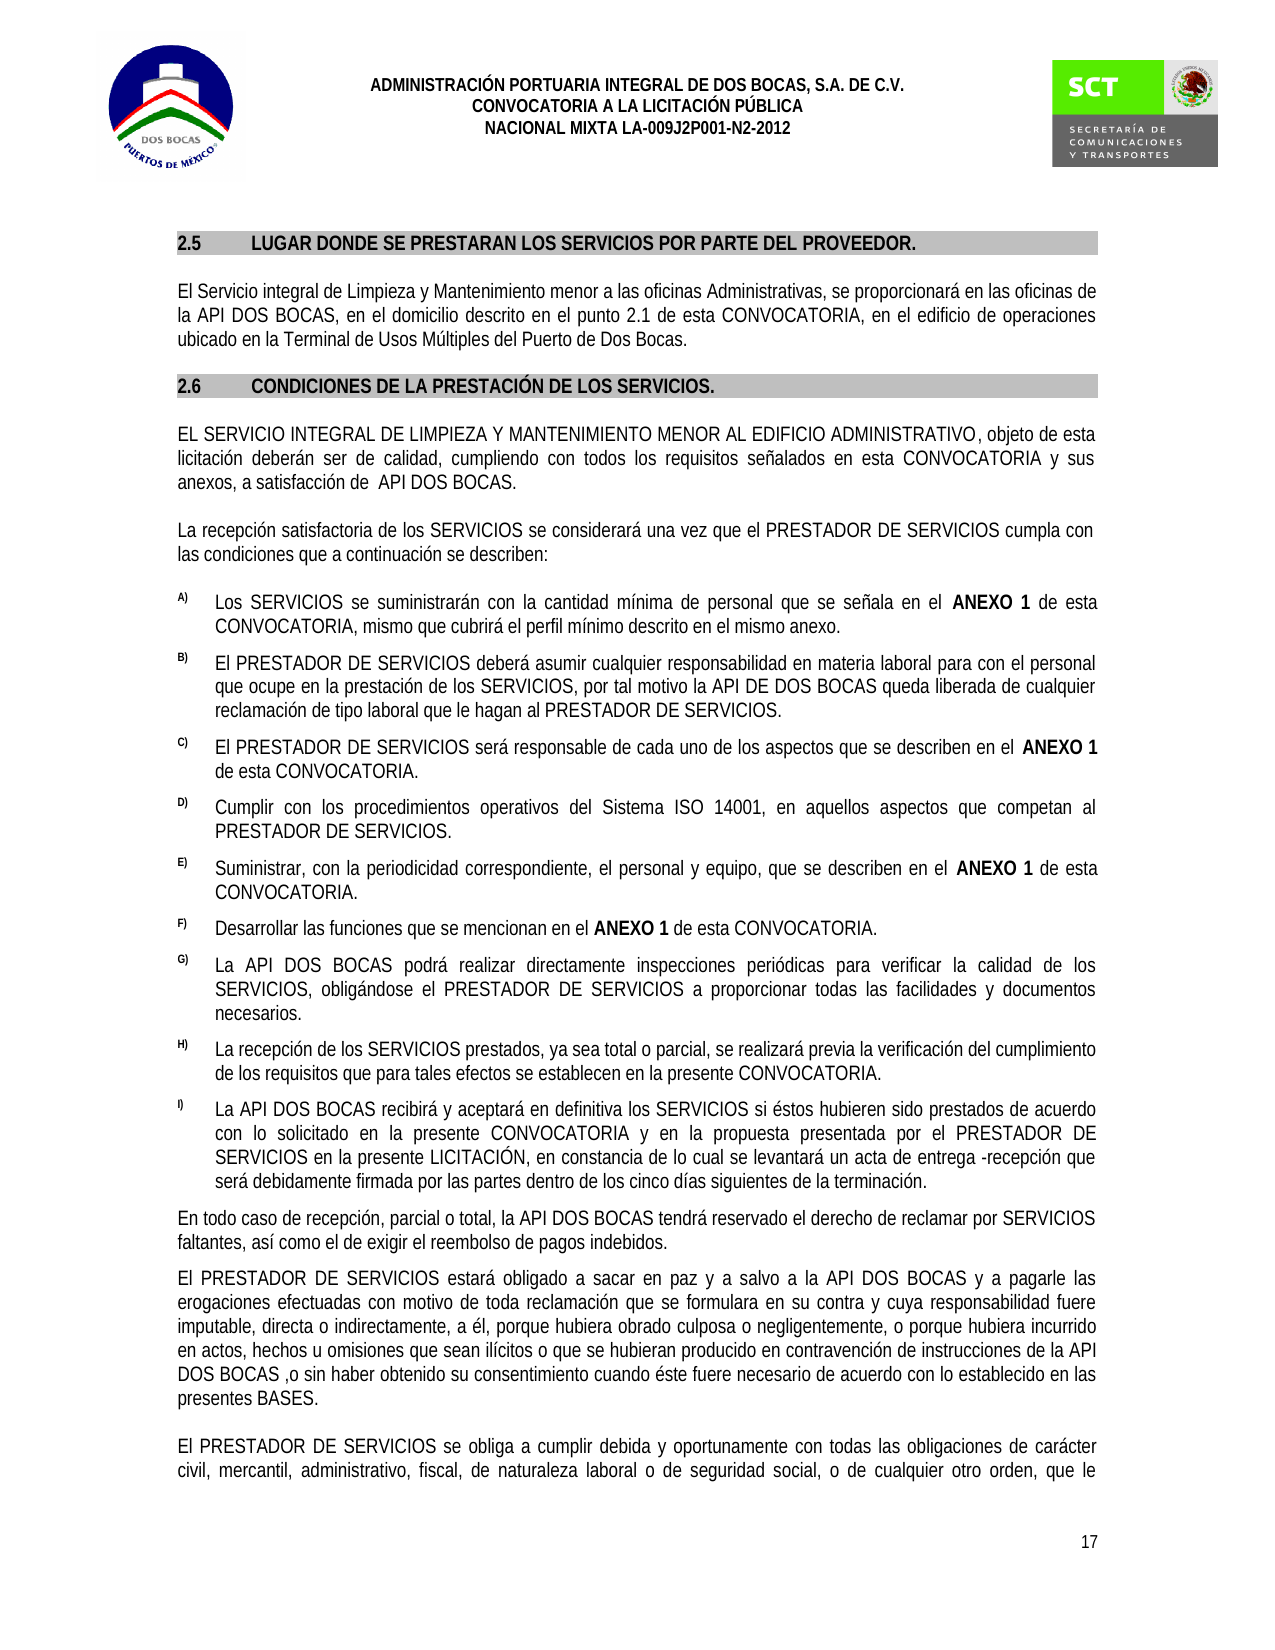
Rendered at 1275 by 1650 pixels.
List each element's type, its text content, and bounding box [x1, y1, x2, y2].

picture [95, 31, 247, 182]
list Desarrollar las funciones que se mencionan en el ANEXO 1 de esta CONVOCATORIA. [177, 916, 1098, 940]
text El Servicio integral de Limpieza y Mantenimiento menor a las oficinas Administrativas, se proporcionará en las oficinas de la API DOS BOCAS, en el domicilio descrito en el punto 2.1 de esta CONVOCATORIA, en el edificio de operaciones ubicado en la Terminal de Usos Múltiples del Puerto de Dos Bocas. [177, 279, 1098, 351]
list La recepción de los SERVICIOS prestados, ya sea total o parcial, se realizará previa la verificación del cumplimiento de los requisitos que para tales efectos se establecen en la presente CONVOCATORIA. [177, 1037, 1098, 1085]
text 2.5 LUGAR DONDE SE PRESTARAN LOS SERVICIOS POR PARTE DEL PROVEEDOR. [177, 231, 1098, 255]
text 2.6 CONDICIONES DE LA PRESTACIÓN DE LOS SERVICIOS. [177, 374, 1098, 398]
list Los SERVICIOS se suministrarán con la cantidad mínima de personal que se señala en el ANEXO 1 de esta CONVOCATORIA, mismo que cubrirá el perfil mínimo descrito en el mismo anexo. [177, 590, 1098, 638]
picture [1052, 60, 1218, 167]
text El PRESTADOR DE SERVICIOS estará obligado a sacar en paz y a salvo a la API DOS BOCAS y a pagarle las erogaciones efectuadas con motivo de toda reclamación que se formulara en su contra y cuya responsabilidad fuere imputable, directa o indirectamente, a él, porque hubiera obrado culposa o negligentemente, o porque hubiera incurrido en actos, hechos u omisiones que sean ilícitos o que se hubieran producido en contravención de instrucciones de la API DOS BOCAS ,o sin haber obtenido su consentimiento cuando éste fuere necesario de acuerdo con lo establecido en las presentes BASES. [177, 1266, 1098, 1410]
text En todo caso de recepción, parcial o total, la API DOS BOCAS tendrá reservado el derecho de reclamar por SERVICIOS faltantes, así como el de exigir el reembolso de pagos indebidos. [177, 1206, 1098, 1254]
list La API DOS BOCAS podrá realizar directamente inspecciones periódicas para verificar la calidad de los SERVICIOS, obligándose el PRESTADOR DE SERVICIOS a proporcionar todas las facilidades y documentos necesarios. [177, 953, 1098, 1024]
list Suministrar, con la periodicidad correspondiente, el personal y equipo, que se describen en el ANEXO 1 de esta CONVOCATORIA. [177, 856, 1098, 904]
text EL SERVICIO INTEGRAL DE LIMPIEZA Y MANTENIMIENTO MENOR AL EDIFICIO ADMINISTRATIVO, objeto de esta licitación deberán ser de calidad, cumpliendo con todos los requisitos señalados en esta CONVOCATORIA y sus anexos, a satisfacción de API DOS BOCAS. [177, 422, 1095, 494]
list El PRESTADOR DE SERVICIOS deberá asumir cualquier responsabilidad en materia laboral para con el personal que ocupe en la prestación de los SERVICIOS, por tal motivo la API DE DOS BOCAS queda liberada de cualquier reclamación de tipo laboral que le hagan al PRESTADOR DE SERVICIOS. [177, 651, 1098, 722]
list El PRESTADOR DE SERVICIOS será responsable de cada uno de los aspectos que se describen en el ANEXO 1 de esta CONVOCATORIA. [177, 735, 1098, 783]
list Cumplir con los procedimientos operativos del Sistema ISO 14001, en aquellos aspectos que competan al PRESTADOR DE SERVICIOS. [177, 795, 1098, 843]
list La API DOS BOCAS recibirá y aceptará en definitiva los SERVICIOS si éstos hubieren sido prestados de acuerdo con lo solicitado en la presente CONVOCATORIA y en la propuesta presentada por el PRESTADOR DE SERVICIOS en la presente LICITACIÓN, en constancia de lo cual se levantará un acta de entrega -recepción que será debidamente firmada por las partes dentro de los cinco días siguientes de la terminación. [177, 1097, 1098, 1193]
text La recepción satisfactoria de los SERVICIOS se considerará una vez que el PRESTADOR DE SERVICIOS cumpla con las condiciones que a continuación se describen: [177, 518, 1095, 566]
